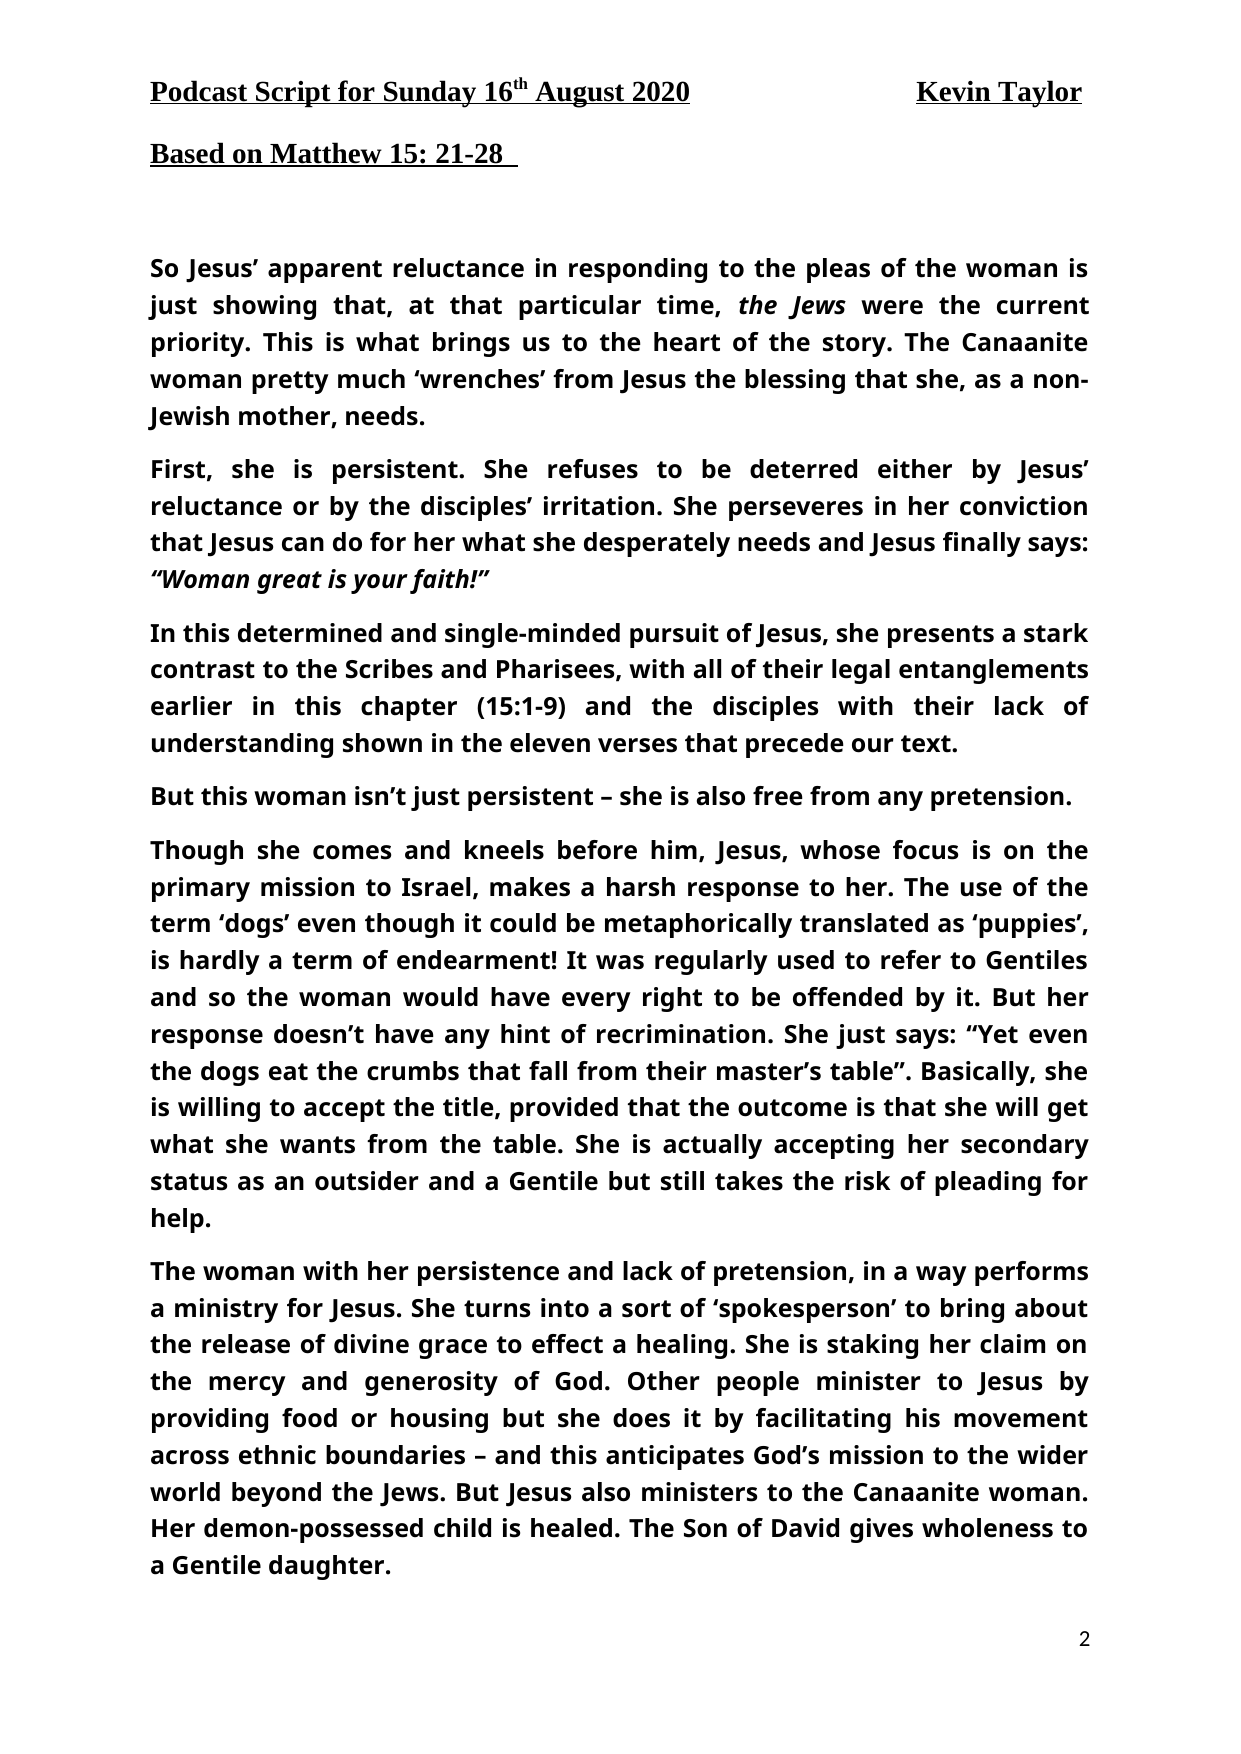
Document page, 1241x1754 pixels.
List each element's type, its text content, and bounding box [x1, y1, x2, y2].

text But this woman isn’t just persistent – she is also free from any pretension. [150, 779, 1090, 813]
text The woman with her persistence and lack of pretension, in a way performs a ministry for Jesus. She turns into a sort of ‘spokesperson’ to bring about the release of divine grace to effect a healing. She is staking her claim on the mercy and generosity of God. Other people minister to Jesus by providing food or housing but she does it by facilitating his movement across ethnic boundaries – and this anticipates God’s mission to the wider world beyond the Jews. But Jesus also ministers to the Canaanite woman. Her demon-possessed child is healed. The Son of David gives wholeness to a Gentile daughter. [150, 1254, 1090, 1582]
text Though she comes and kneels before him, Jesus, whose focus is on the primary mission to Israel, makes a harsh response to her. The use of the term ‘dogs’ even though it could be metaphorically translated as ‘puppies’, is hardly a term of endearment! It was regularly used to refer to Gentiles and so the woman would have every right to be offended by it. But her response doesn’t have any hint of recrimination. She just says: “Yet even the dogs eat the crumbs that fall from their master’s table”. Basically, she is willing to accept the title, provided that the outcome is that she will get what she wants from the table. She is actually accepting her secondary status as an outsider and a Gentile but still takes the risk of pleading for help. [150, 832, 1090, 1234]
text In this determined and single-minded pursuit of Jesus, she presents a stark contrast to the Scribes and Pharisees, with all of their legal entanglements earlier in this chapter (15:1-9) and the disciples with their lack of understanding shown in the eleven verses that precede our text. [150, 615, 1090, 760]
text First, she is persistent. She refuses to be deterred either by Jesus’ reluctance or by the disciples’ irritation. She perseveres in her conviction that Jesus can do for her what she desperately needs and Jesus finally says: “Woman great is your faith!” [150, 452, 1090, 596]
text So Jesus’ apparent reluctance in responding to the pleas of the woman is just showing that, at that particular time, the Jews were the current priority. This is what brings us to the heart of the story. The Canaanite woman pretty much ‘wrenches’ from Jesus the blessing that she, as a non-Jewish mother, needs. [150, 251, 1090, 432]
